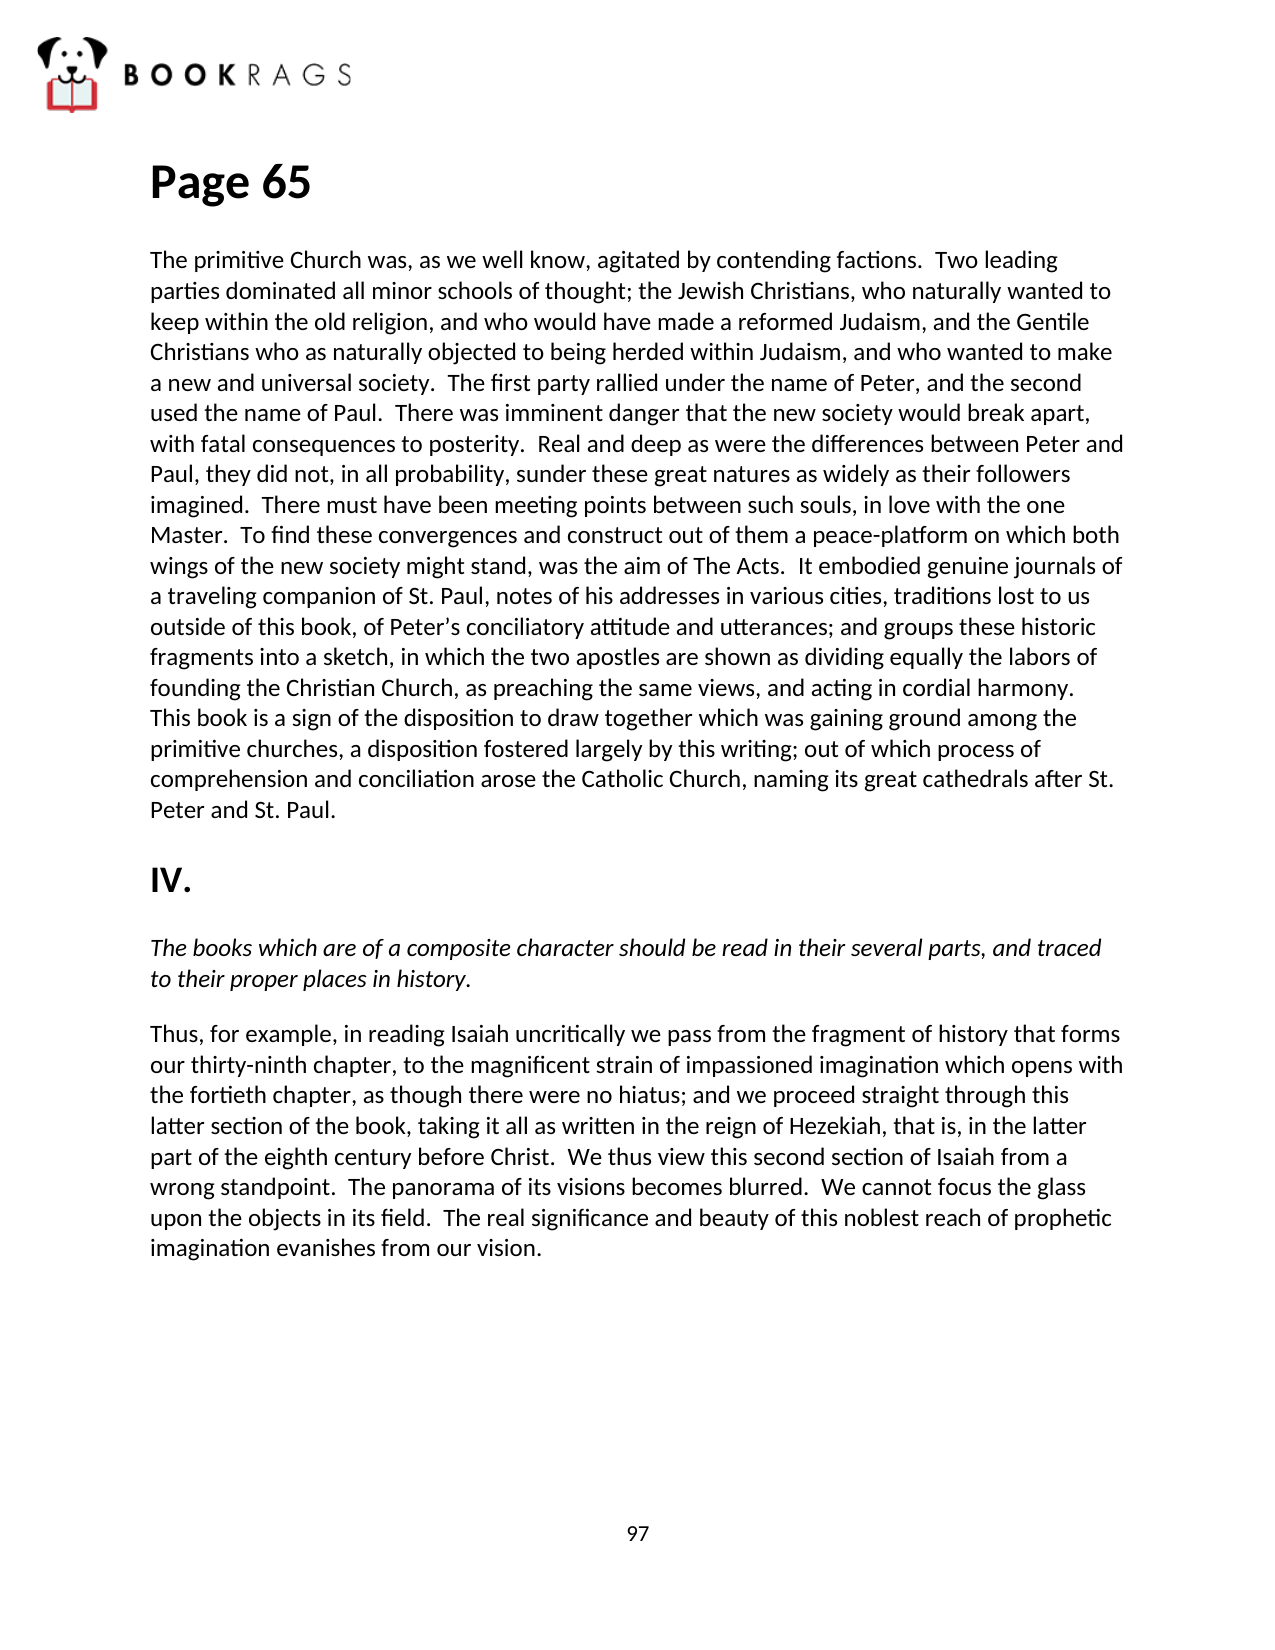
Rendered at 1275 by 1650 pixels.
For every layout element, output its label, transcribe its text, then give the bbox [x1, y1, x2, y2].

text IV. [150, 856, 1125, 901]
text Page 65 [150, 150, 1125, 211]
picture [37, 37, 351, 113]
text The books which are of a composite character should be read in their several parts, and traced to their proper places in history. [150, 933, 1125, 994]
text Thus, for example, in reading Isaiah uncritically we pass from the fragment of history that forms our thirty-ninth chapter, to the magnificent strain of impassioned imagination which opens with the fortieth chapter, as though there were no hiatus; and we proceed straight through this latter section of the book, taking it all as written in the reign of Hezekiah, that is, in the latter part of the eighth century before Christ. We thus view this second section of Isaiah from a wrong standpoint. The panorama of its visions becomes blurred. We cannot focus the glass upon the objects in its field. The real significance and beauty of this noblest reach of prophetic imagination evanishes from our vision. [150, 1019, 1125, 1263]
text The primitive Church was, as we well know, agitated by contending factions. Two leading parties dominated all minor schools of thought; the Jewish Christians, who naturally wanted to keep within the old religion, and who would have made a reformed Judaism, and the Gentile Christians who as naturally objected to being herded within Judaism, and who wanted to make a new and universal society. The first party rallied under the name of Peter, and the second used the name of Paul. There was imminent danger that the new society would break apart, with fatal consequences to posterity. Real and deep as were the differences between Peter and Paul, they did not, in all probability, sunder these great natures as widely as their followers imagined. There must have been meeting points between such souls, in love with the one Master. To find these convergences and construct out of them a peace-platform on which both wings of the new society might stand, was the aim of The Acts. It embodied genuine journals of a traveling companion of St. Paul, notes of his addresses in various cities, traditions lost to us outside of this book, of Peter’s conciliatory attitude and utterances; and groups these historic fragments into a sketch, in which the two apostles are shown as dividing equally the labors of founding the Christian Church, as preaching the same views, and acting in cordial harmony. This book is a sign of the disposition to draw together which was gaining ground among the primitive churches, a disposition fostered largely by this writing; out of which process of comprehension and conciliation arose the Catholic Church, naming its great cathedrals after St. Peter and St. Paul. [150, 244, 1125, 824]
